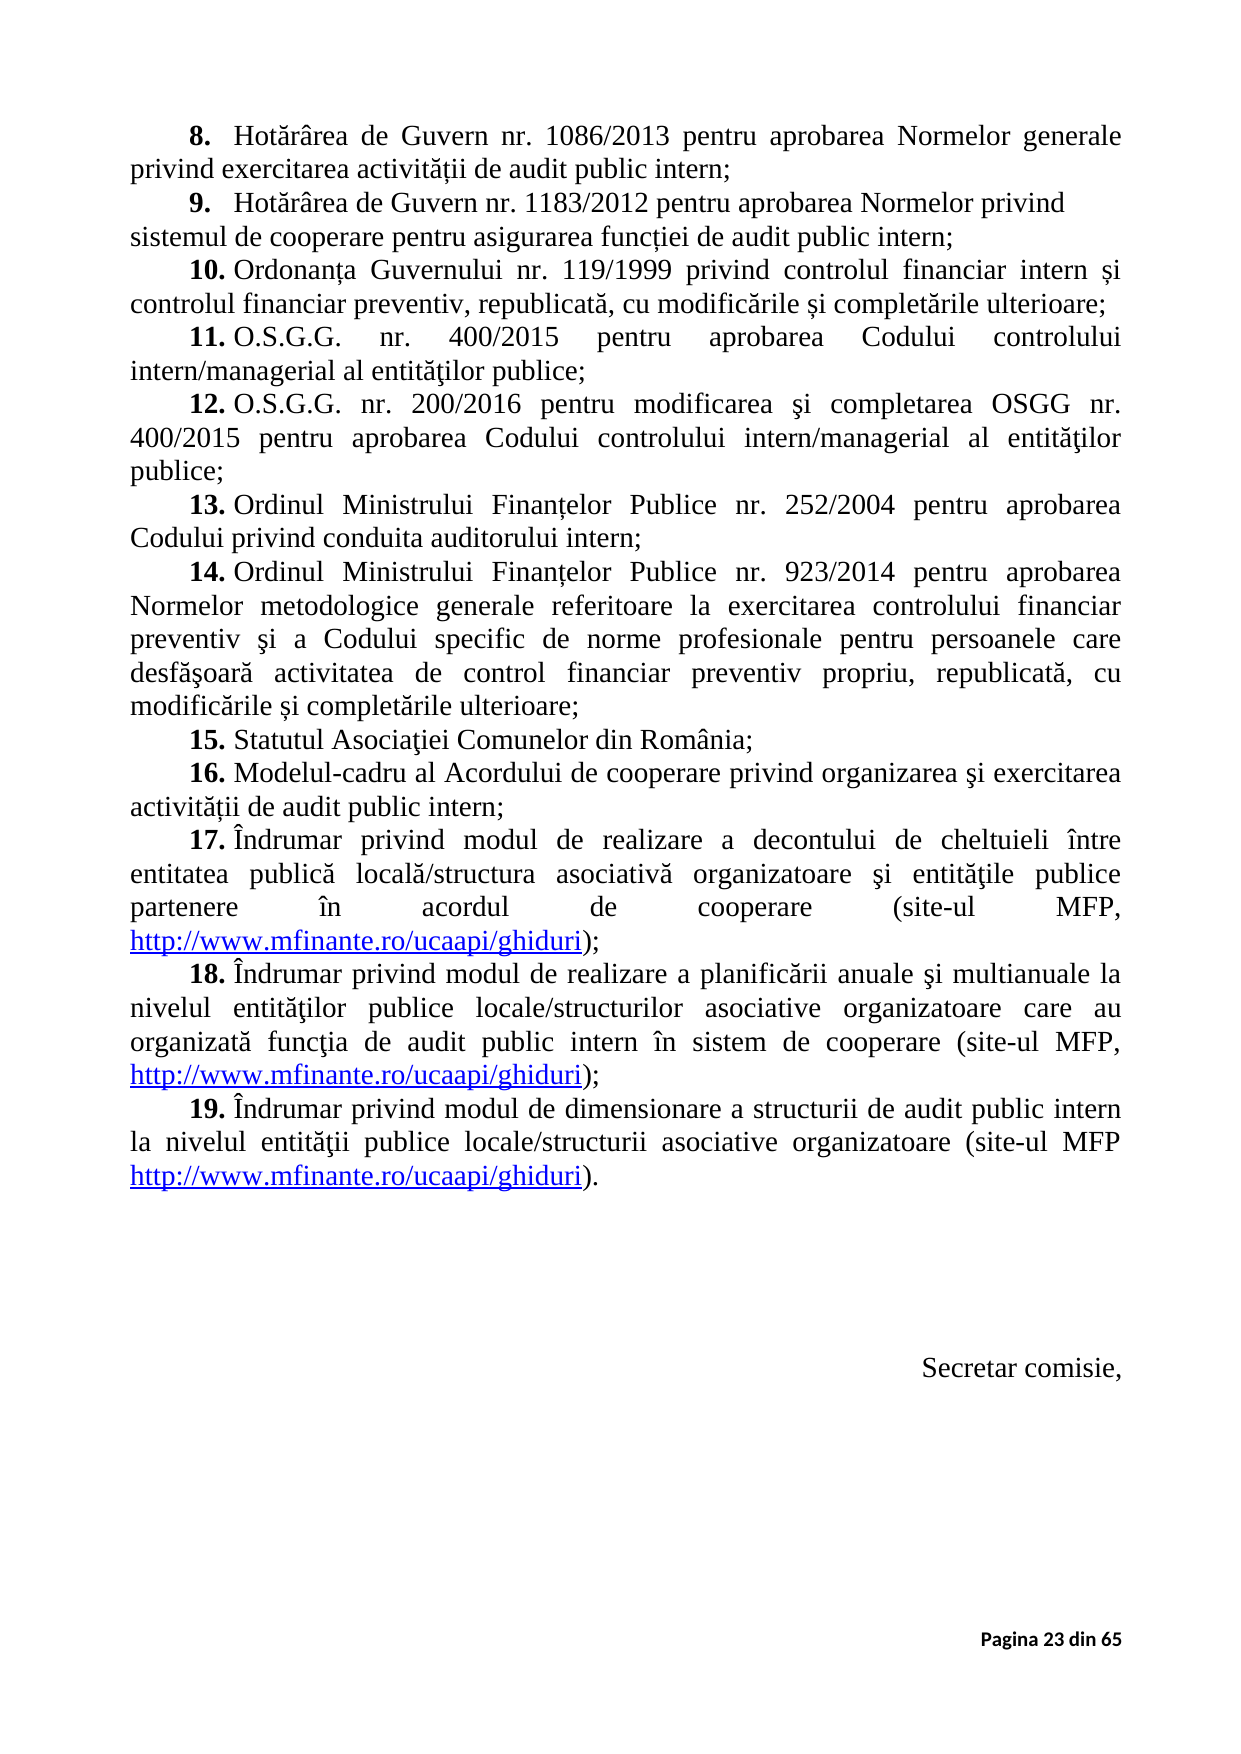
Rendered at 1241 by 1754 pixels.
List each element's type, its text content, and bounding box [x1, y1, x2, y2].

list Ordinul Ministrului Finanțelor Publice nr. 923/2014 pentru aprobarea Normelor metodologice generale referitoare la exercitarea controlului financiar preventiv şi a Codului specific de norme profesionale pentru persoanele care desfăşoară activitatea de control financiar preventiv propriu, republicată, cu modificările și completările ulterioare; [130, 554, 1122, 722]
list Modelul-cadru al Acordului de cooperare privind organizarea şi exercitarea activității de audit public intern; [130, 755, 1122, 822]
list Hotărârea de Guvern nr. 1183/2012 pentru aprobarea Normelor privind sistemul de cooperare pentru asigurarea funcției de audit public intern; [130, 185, 1122, 252]
list Ordinul Ministrului Finanțelor Publice nr. 252/2004 pentru aprobarea Codului privind conduita auditorului intern; [130, 487, 1122, 554]
list Hotărârea de Guvern nr. 1086/2013 pentru aprobarea Normelor generale privind exercitarea activității de audit public intern; [130, 118, 1122, 185]
list Îndrumar privind modul de realizare a planificării anuale şi multianuale la nivelul entităţilor publice locale/structurilor asociative organizatoare care au organizată funcţia de audit public intern în sistem de cooperare (site-ul MFP, http://www.mfinante.ro/ucaapi/ghiduri); [130, 957, 1122, 1091]
list O.S.G.G. nr. 200/2016 pentru modificarea şi completarea OSGG nr. 400/2015 pentru aprobarea Codului controlului intern/managerial al entităţilor publice; [130, 386, 1122, 487]
list Statutul Asociaţiei Comunelor din România; [130, 722, 1122, 755]
list Ordonanța Guvernului nr. 119/1999 privind controlul financiar intern și controlul financiar preventiv, republicată, cu modificările și completările ulterioare; [130, 252, 1122, 319]
list O.S.G.G. nr. 400/2015 pentru aprobarea Codului controlului intern/managerial al entităţilor publice; [130, 319, 1122, 386]
list Îndrumar privind modul de realizare a decontului de cheltuieli între entitatea publică locală/structura asociativă organizatoare şi entităţile publice partenere în acordul de cooperare (site-ul MFP, http://www.mfinante.ro/ucaapi/ghiduri); [130, 822, 1122, 957]
text Secretar comisie, [130, 1350, 1122, 1383]
list Îndrumar privind modul de dimensionare a structurii de audit public intern la nivelul entităţii publice locale/structurii asociative organizatoare (site-ul MFP http://www.mfinante.ro/ucaapi/ghiduri). [130, 1091, 1122, 1191]
